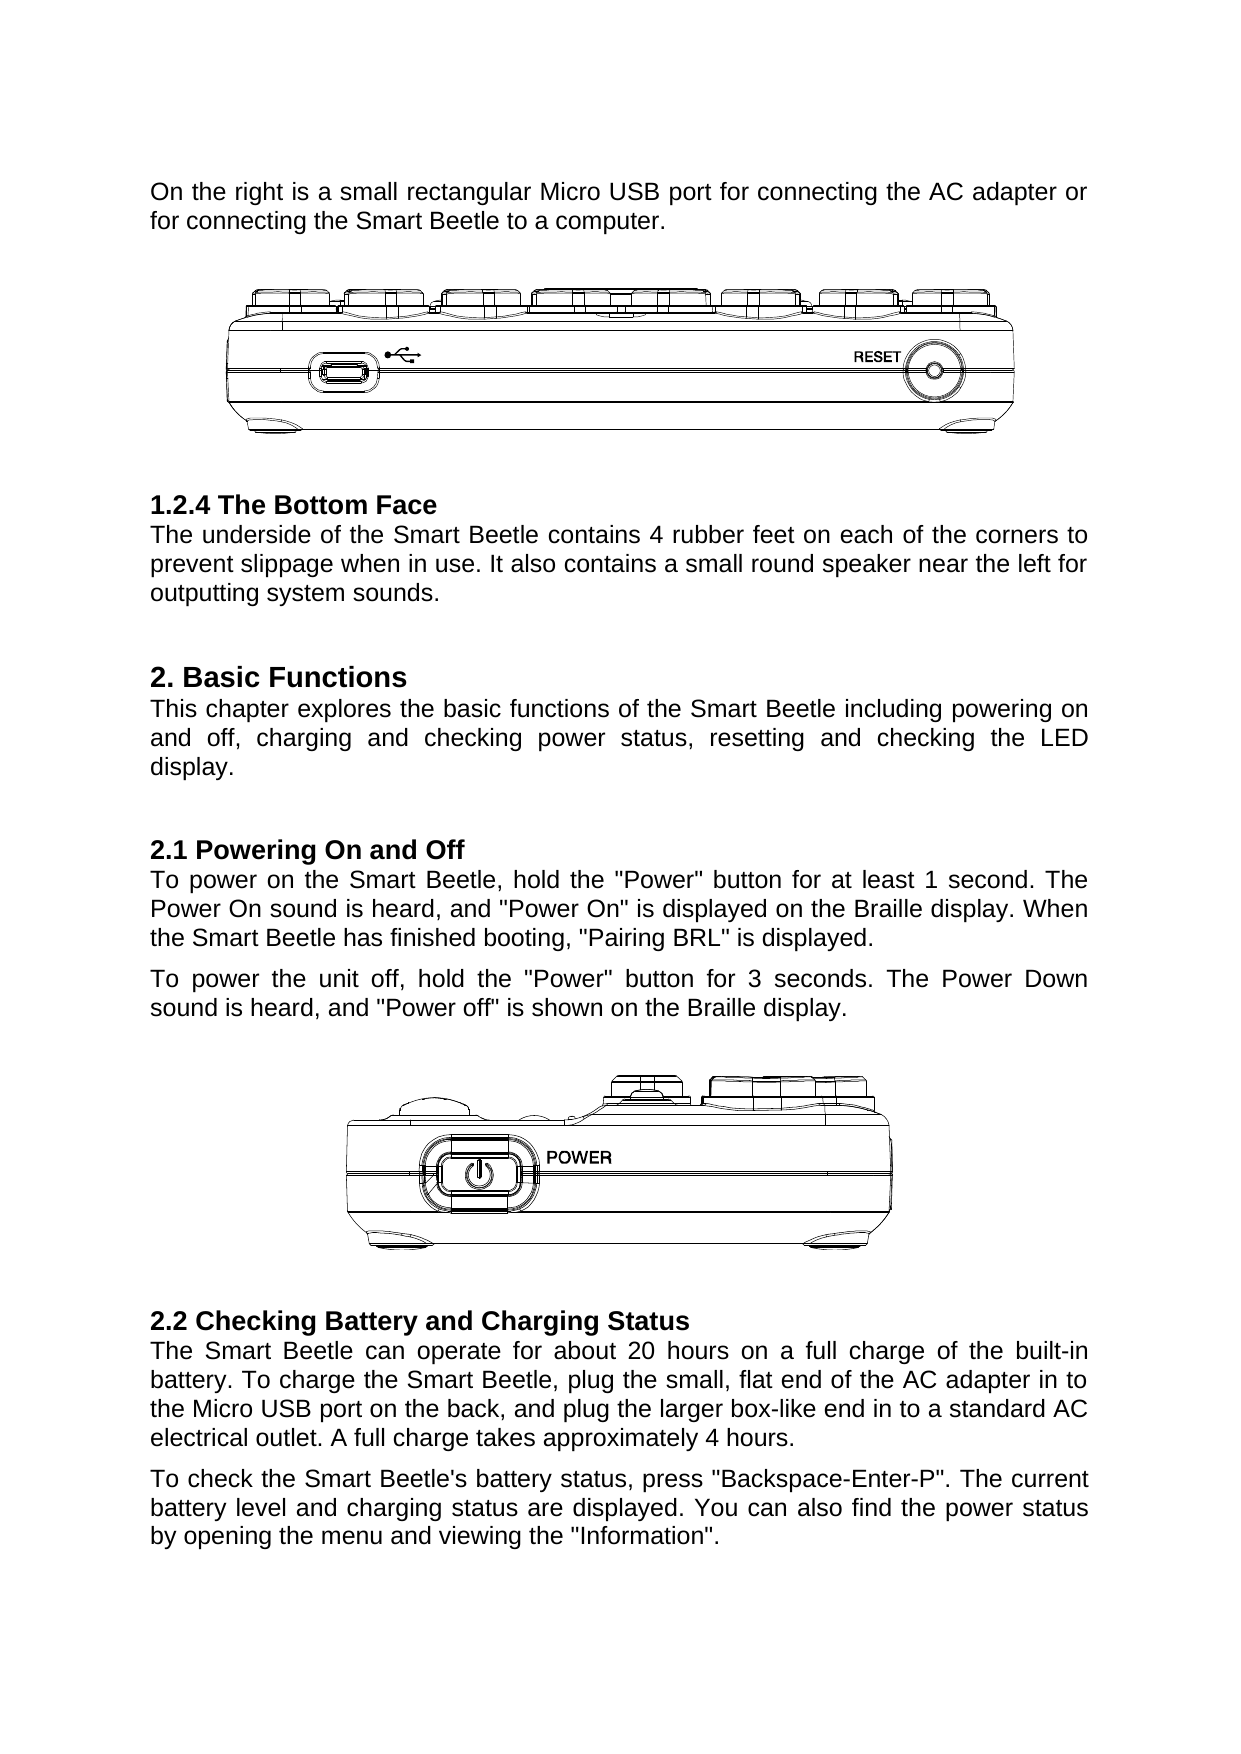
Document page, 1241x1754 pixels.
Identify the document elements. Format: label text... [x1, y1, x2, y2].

text To check the Smart Beetle's battery status, press "Backspace-Enter-P". The current battery level and charging status are displayed. You can also find the power status by opening the menu and viewing the "Information". [150, 1464, 1090, 1550]
subtitle 2.2 Checking Battery and Charging Status [150, 1305, 1090, 1336]
text The underside of the Smart Beetle contains 4 rubber feet on each of the corners to prevent slippage when in use. It also contains a small round speaker near the left for outputting system sounds. [150, 521, 1090, 607]
text The Smart Beetle can operate for about 20 hours on a full charge of the built-in battery. To charge the Smart Beetle, plug the small, flat end of the AC adapter in to the Micro USB port on the back, and plug the larger box-like end in to a standard AC electrical outlet. A full charge takes approximately 4 hours. [150, 1336, 1090, 1451]
subtitle 1.2.4 The Bottom Face [150, 489, 1090, 521]
subtitle 2.1 Powering On and Off [150, 834, 1090, 865]
text To power the unit off, hold the "Power" button for 3 seconds. The Power Down sound is heard, and "Power off" is shown on the Braille display. [150, 964, 1090, 1022]
text To power on the Smart Beetle, hold the "Power" button for at least 1 second. The Power On sound is heard, and "Power On" is displayed on the Braille display. When the Smart Beetle has finished booting, "Pairing BRL" is displayed. [150, 865, 1090, 952]
text On the right is a small rectangular Micro USB port for connecting the AC adapter or for connecting the Smart Beetle to a computer. [150, 177, 1090, 235]
text This chapter explores the basic functions of the Smart Beetle including powering on and off, charging and checking power status, resetting and checking the LED display. [150, 694, 1090, 780]
subtitle 2. Basic Functions [150, 661, 1090, 694]
